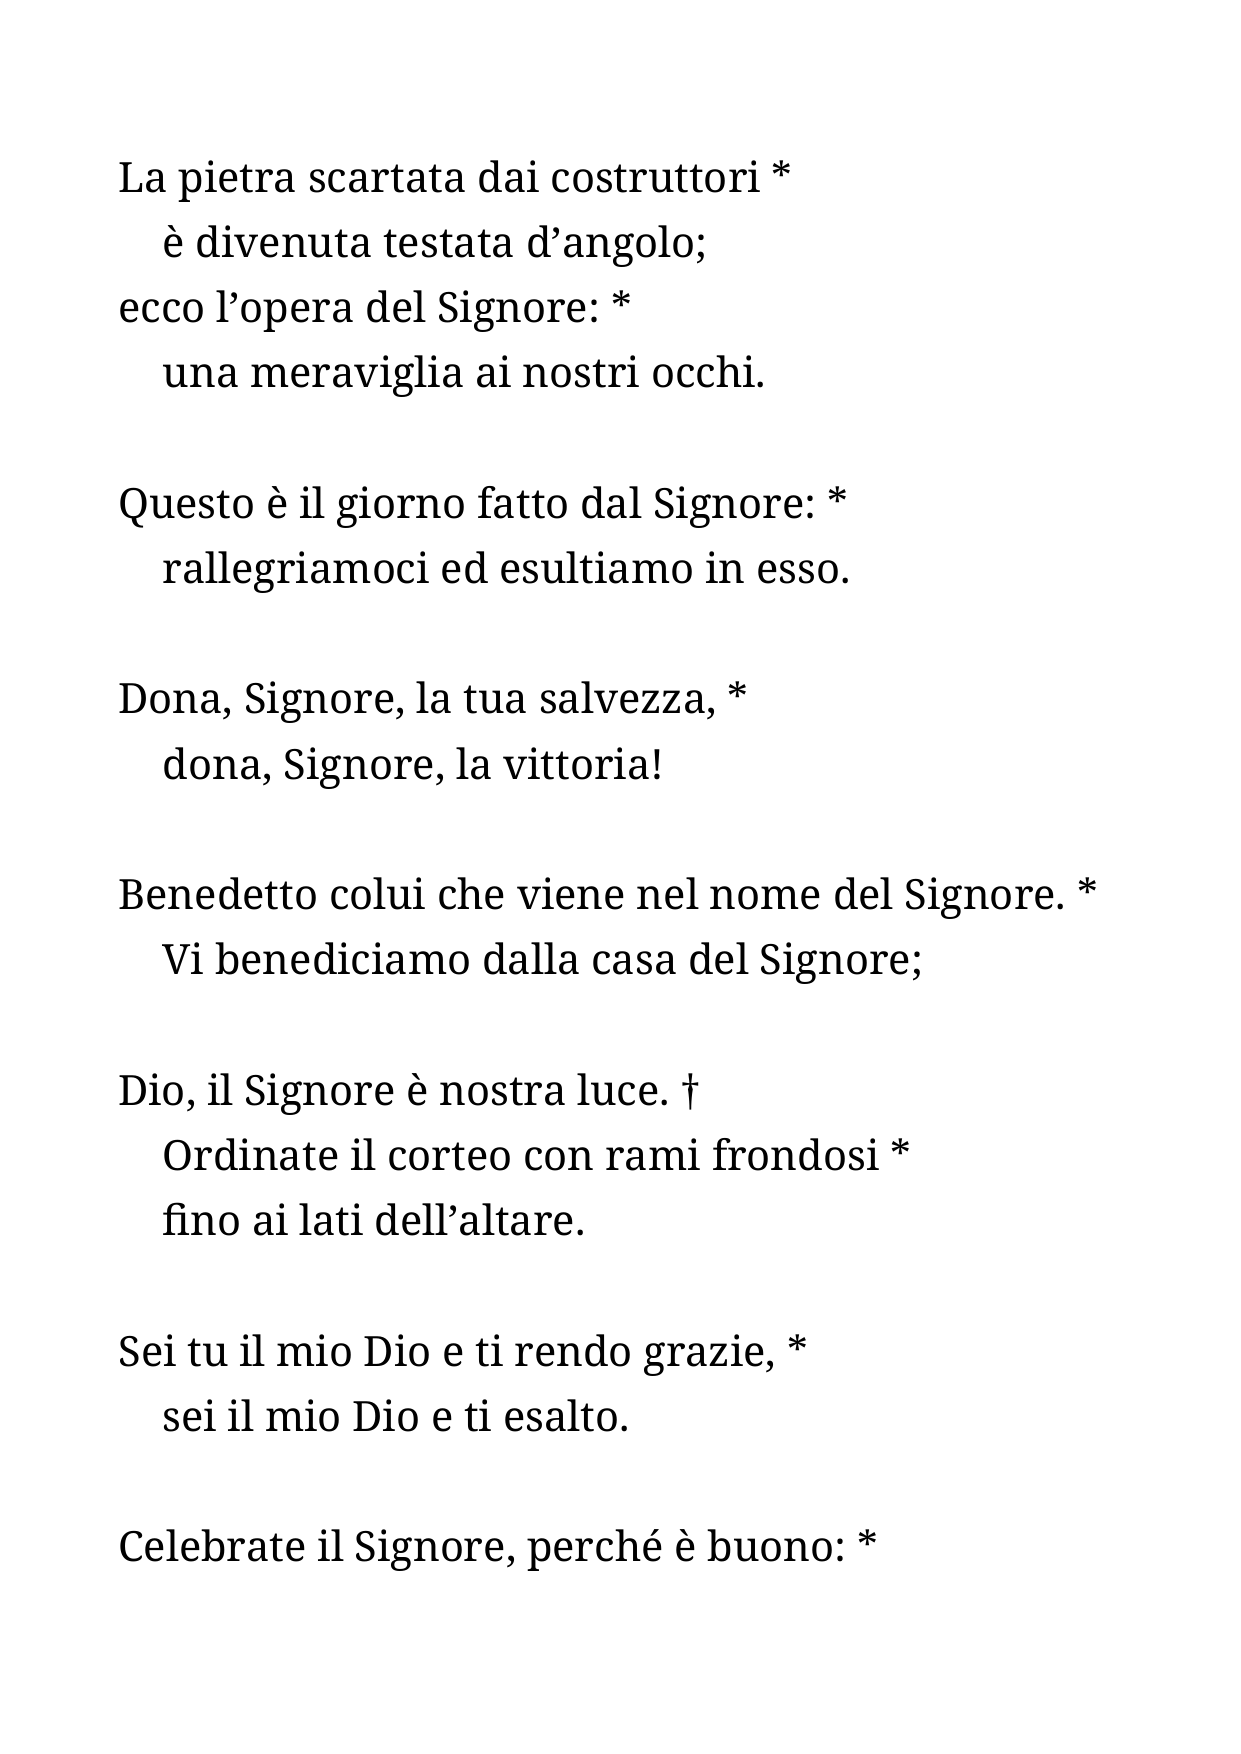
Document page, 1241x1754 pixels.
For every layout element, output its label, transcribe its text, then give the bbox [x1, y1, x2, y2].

text Ordinate il corteo con rami frondosi * [118, 1126, 1122, 1182]
text Celebrate il Signore, perché è buono: * [118, 1517, 1122, 1574]
text fino ai lati dell’altare. [118, 1191, 1122, 1248]
text Benedetto colui che viene nel nome del Signore. * [118, 865, 1122, 922]
text La pietra scartata dai costruttori * [118, 148, 1122, 204]
text Dio, il Signore è nostra luce. † [118, 1061, 1122, 1117]
text Dona, Signore, la tua salvezza, * [118, 669, 1122, 726]
text Questo è il giorno fatto dal Signore: * [118, 474, 1122, 530]
text è divenuta testata d’angolo; [118, 213, 1122, 269]
text sei il mio Dio e ti esalto. [118, 1387, 1122, 1443]
text Sei tu il mio Dio e ti rendo grazie, * [118, 1321, 1122, 1378]
text rallegriamoci ed esultiamo in esso. [118, 539, 1122, 596]
text ecco l’opera del Signore: * [118, 278, 1122, 335]
text dona, Signore, la vittoria! [118, 734, 1122, 791]
text Vi benediciamo dalla casa del Signore; [118, 930, 1122, 987]
text una meraviglia ai nostri occhi. [118, 343, 1122, 400]
